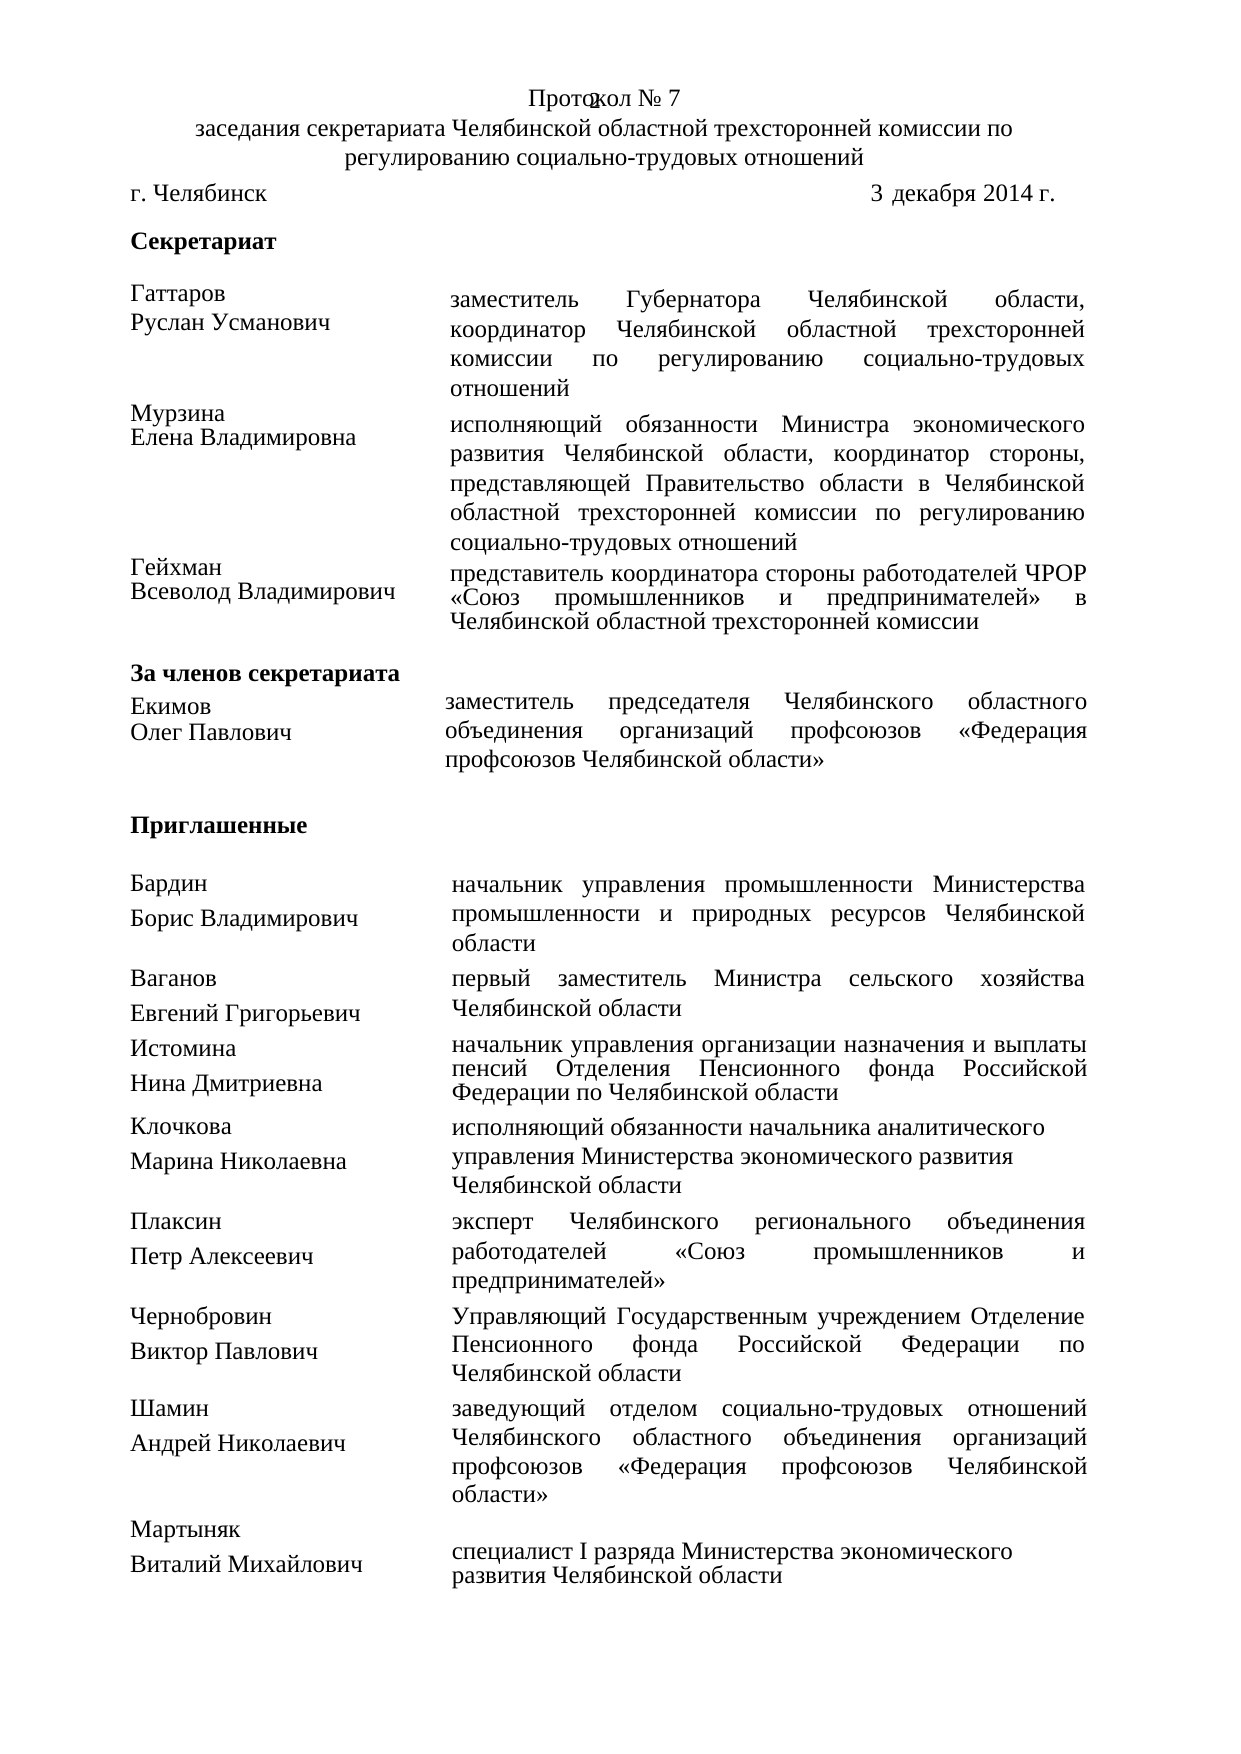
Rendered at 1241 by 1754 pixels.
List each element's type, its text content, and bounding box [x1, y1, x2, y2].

text г. Челябинск 3 декабря 2014 г. [130, 182, 1078, 206]
table_cell первый заместитель Министра сельского хозяйства Челябинской области [420, 957, 1099, 1027]
text За членов секретариата [130, 662, 1078, 686]
text Приглашенные [130, 814, 1078, 838]
table_cell Мартыняк Виталий Михайлович [98, 1508, 419, 1613]
text Протокол № 7 [130, 83, 1078, 113]
text заседания секретариата Челябинской областной трехсторонней комиссии по регулированию социально-трудовых отношений [130, 113, 1078, 172]
table_cell исполняющий обязанности Министра экономического развития Челябинской области, координатор стороны, представляющей Правительство области в Челябинской областной трехсторонней комиссии по регулированию социально-трудовых отношений [418, 402, 1099, 556]
table_cell исполняющий обязанности начальника аналитического управления Министерства экономического развития Челябинской области [420, 1105, 1099, 1200]
table_header заместитель председателя Челябинского областного объединения организаций профсоюзов «Федерация профсоюзов Челябинской области» [413, 686, 1099, 790]
table_cell эксперт Челябинского регионального объединения работодателей «Союз промышленников и предпринимателей» [420, 1200, 1099, 1294]
table_cell Истомина Нина Дмитриевна [98, 1027, 419, 1105]
table_header Гаттаров Руслан Усманович [98, 278, 418, 402]
table_cell начальник управления организации назначения и выплаты пенсий Отделения Пенсионного фонда Российской Федерации по Челябинской области [420, 1027, 1099, 1105]
table_header Бардин Борис Владимирович [98, 862, 419, 957]
table_cell представитель координатора стороны работодателей ЧРОР «Союз промышленников и предпринимателей» в Челябинской областной трехсторонней комиссии [418, 556, 1099, 638]
table_cell Шамин Андрей Николаевич [98, 1387, 419, 1508]
table_header Екимов Олег Павлович [98, 686, 413, 790]
table_cell Гейхман Всеволод Владимирович [98, 556, 418, 638]
table_cell специалист I разряда Министерства экономического развития Челябинской области [420, 1508, 1099, 1613]
table_cell Плаксин Петр Алексеевич [98, 1200, 419, 1294]
table_cell Управляющий Государственным учреждением Отделение Пенсионного фонда Российской Федерации по Челябинской области [420, 1295, 1099, 1387]
text Секретариат [130, 230, 1078, 254]
table_cell Ваганов Евгений Григорьевич [98, 957, 419, 1027]
table_header начальник управления промышленности Министерства промышленности и природных ресурсов Челябинской области [420, 862, 1099, 957]
table_cell заведующий отделом социально-трудовых отношений Челябинского областного объединения организаций профсоюзов «Федерация профсоюзов Челябинской области» [420, 1387, 1099, 1508]
table_cell Клочкова Марина Николаевна [98, 1105, 419, 1200]
table_cell Мурзина Елена Владимировна [98, 402, 418, 556]
table_cell Чернобровин Виктор Павлович [98, 1295, 419, 1387]
table_header заместитель Губернатора Челябинской области, координатор Челябинской областной трехсторонней комиссии по регулированию социально-трудовых отношений [418, 278, 1099, 402]
